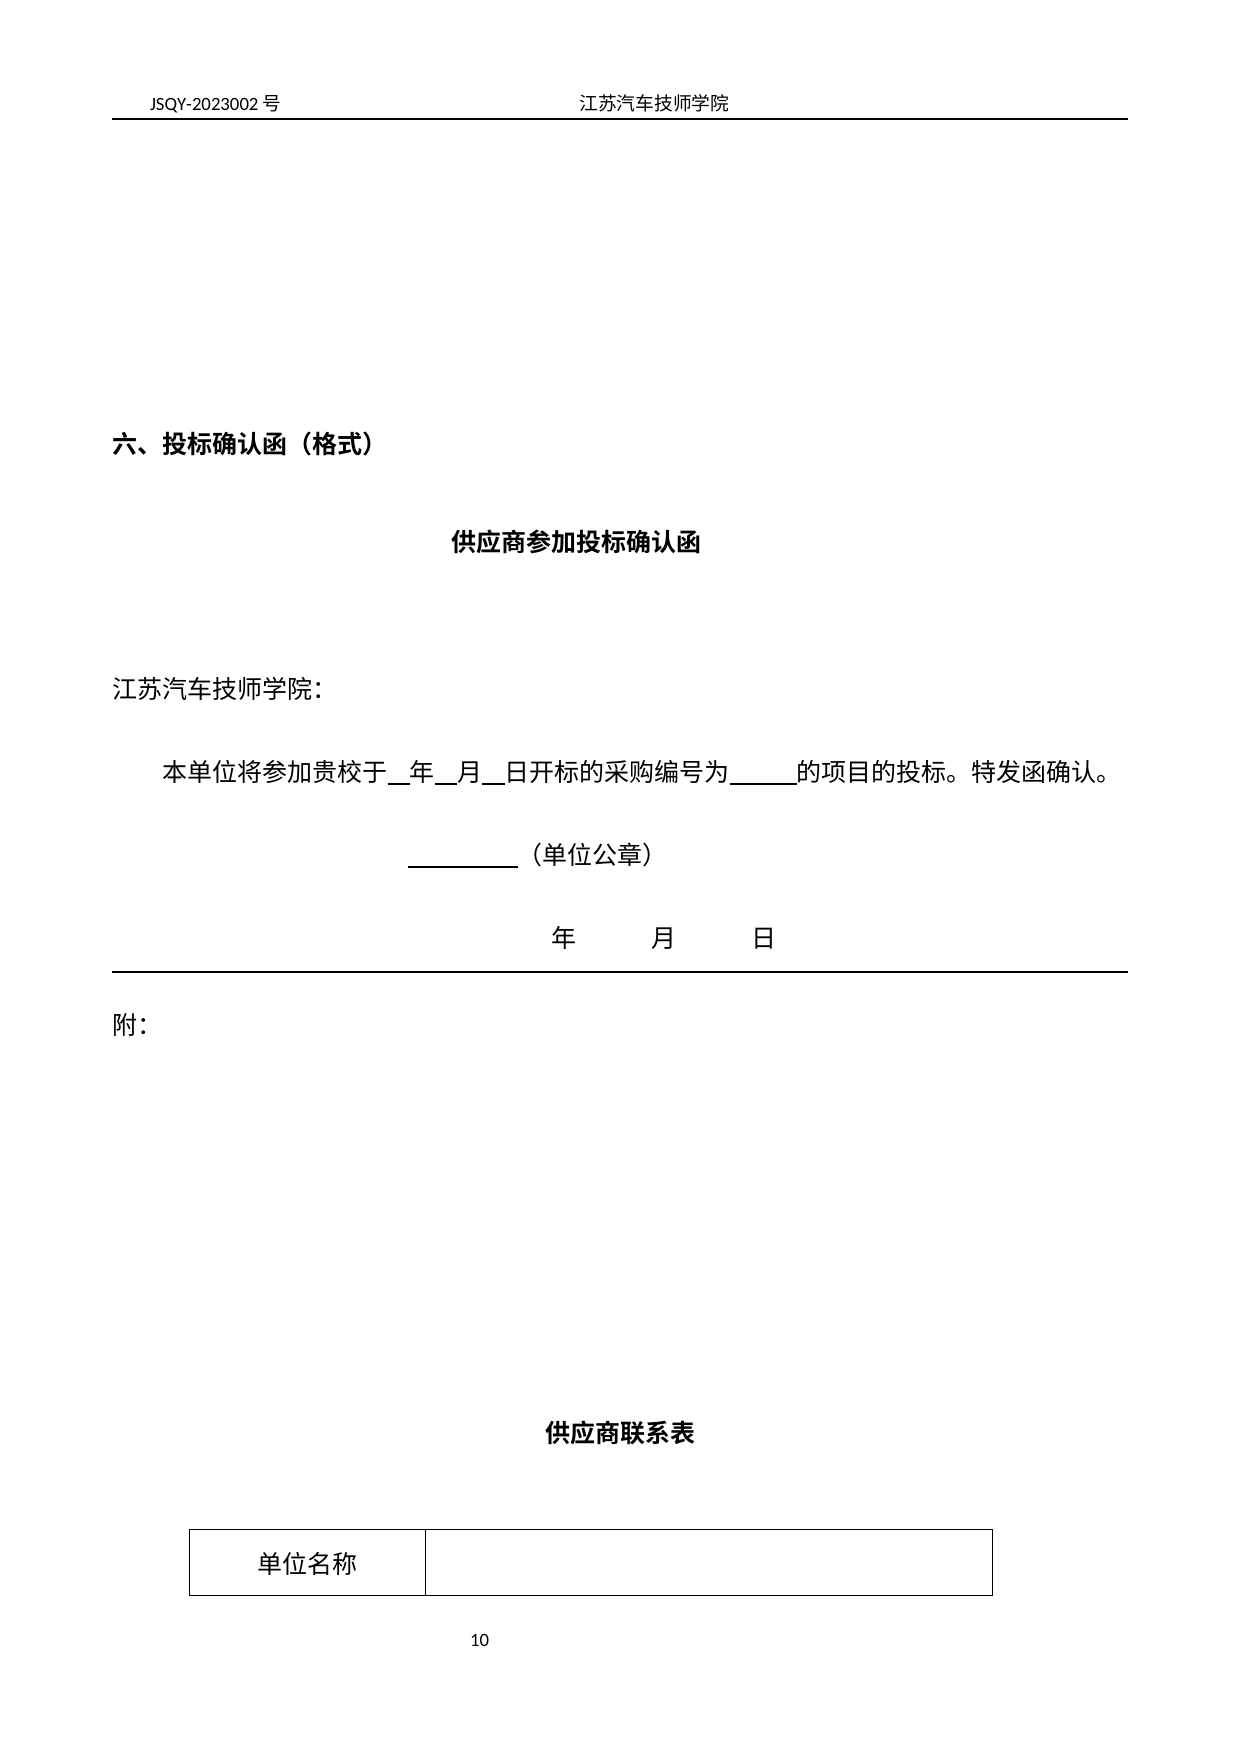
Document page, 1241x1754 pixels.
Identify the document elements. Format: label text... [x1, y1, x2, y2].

text 供应商联系表 [112, 1399, 1128, 1464]
table_header [426, 1530, 992, 1595]
text 本单位将参加贵校于 年 月 日开标的采购编号为 的项目的投标。特发函确认。 [112, 738, 1128, 803]
text 附： [112, 991, 1128, 1056]
text （单位公章） [112, 821, 1128, 886]
text 江苏汽车技师学院： [112, 655, 1128, 720]
text 六、投标确认函（格式） [112, 410, 1128, 475]
text 年 月 日 [112, 904, 1128, 971]
table_header 单位名称 [190, 1530, 425, 1595]
text 供应商参加投标确认函 [112, 508, 1128, 573]
